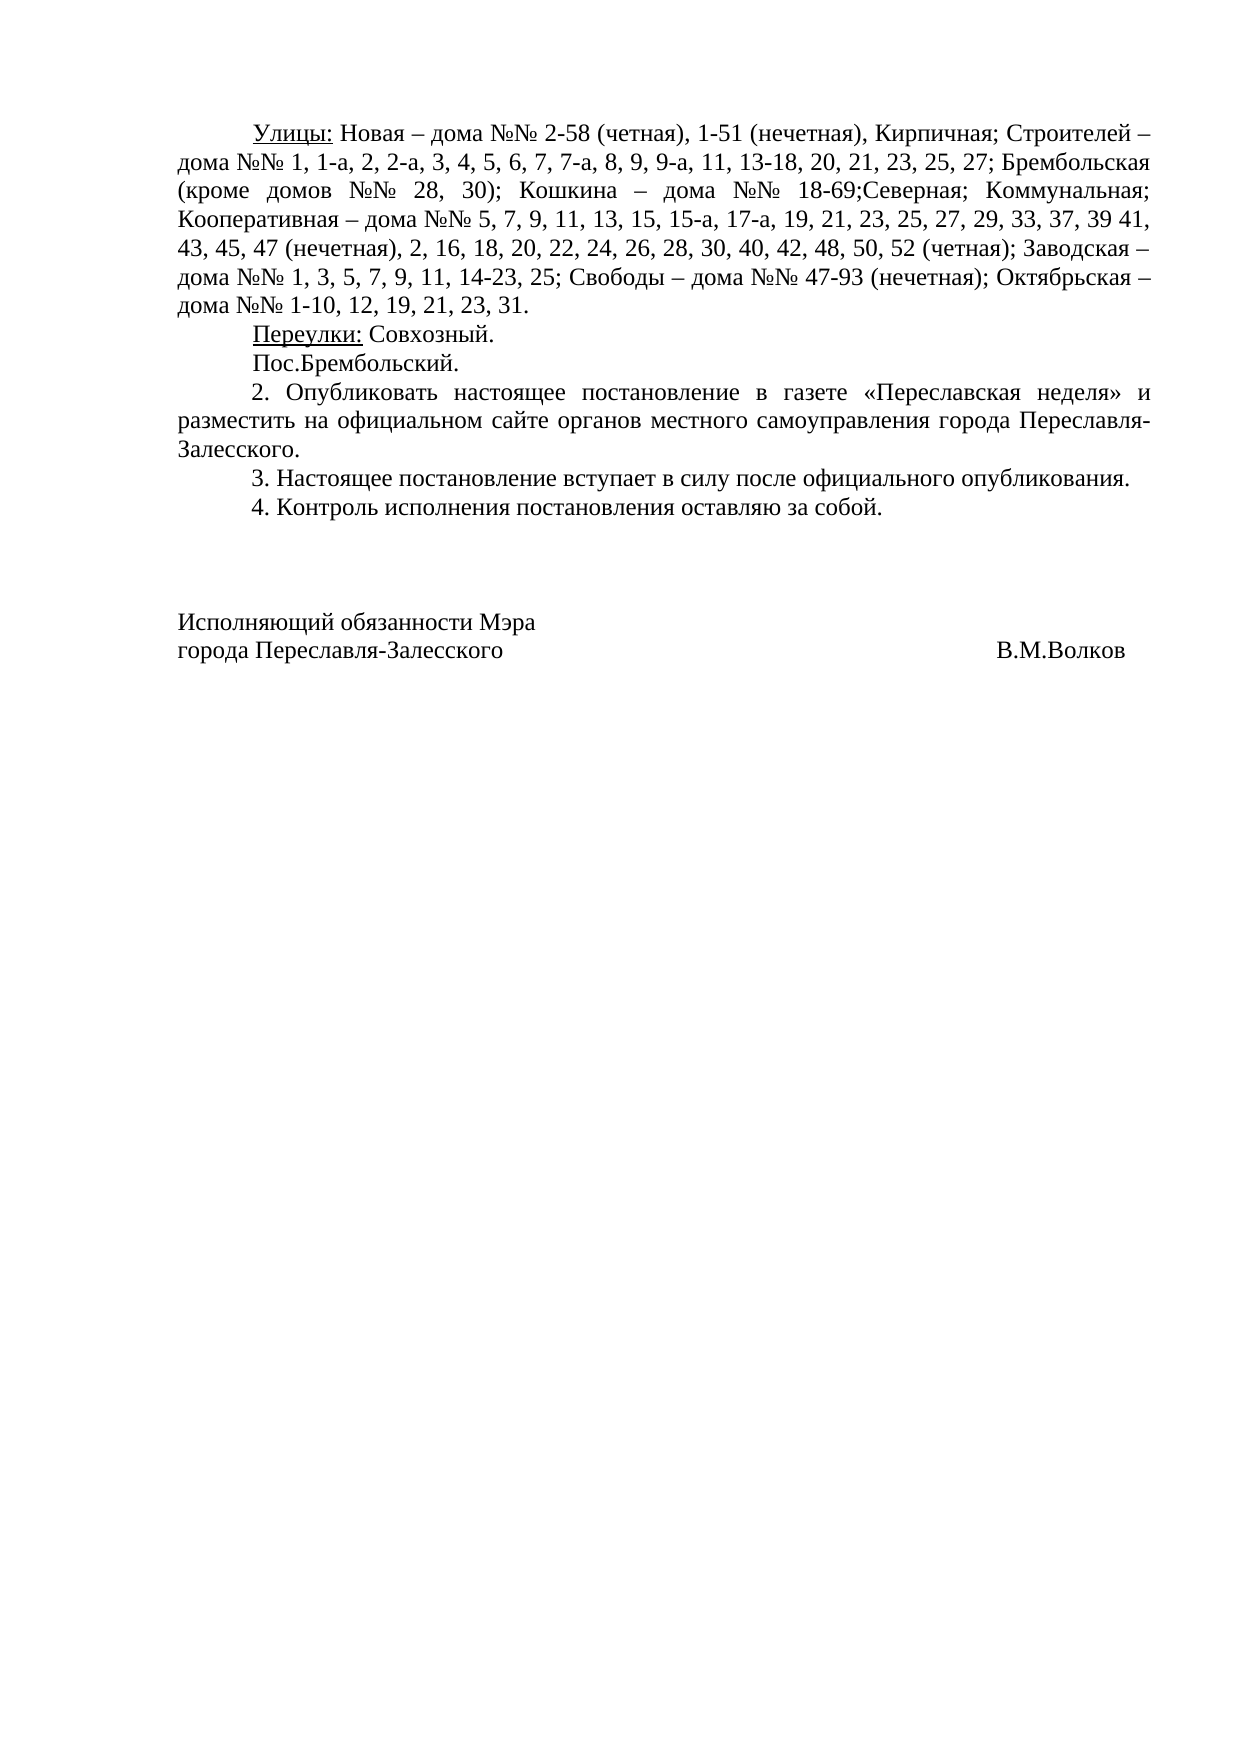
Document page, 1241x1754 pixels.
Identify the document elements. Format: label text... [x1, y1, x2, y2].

text 2. Опубликовать настоящее постановление в газете «Переславская неделя» и разместить на официальном сайте органов местного самоуправления города Переславля-Залесского. [177, 377, 1152, 463]
text Исполняющий обязанности Мэра [177, 607, 1152, 636]
text 4. Контроль исполнения постановления оставляю за собой. [177, 492, 1152, 521]
text 3. Настоящее постановление вступает в силу после официального опубликования. [177, 463, 1152, 492]
text Улицы: Новая – дома №№ 2-58 (четная), 1-51 (нечетная), Кирпичная; Строителей – дома №№ 1, 1-а, 2, 2-а, 3, 4, 5, 6, 7, 7-а, 8, 9, 9-а, 11, 13-18, 20, 21, 23, 25, 27; Брембольская (кроме домов №№ 28, 30); Кошкина – дома №№ 18-69;Северная; Коммунальная; Кооперативная – дома №№ 5, 7, 9, 11, 13, 15, 15-а, 17-а, 19, 21, 23, 25, 27, 29, 33, 37, 39 41, 43, 45, 47 (нечетная), 2, 16, 18, 20, 22, 24, 26, 28, 30, 40, 42, 48, 50, 52 (четная); Заводская – дома №№ 1, 3, 5, 7, 9, 11, 14-23, 25; Свободы – дома №№ 47-93 (нечетная); Октябрьская – дома №№ 1-10, 12, 19, 21, 23, 31. [177, 118, 1152, 319]
text Переулки: Совхозный. [177, 319, 1152, 348]
text Пос.Брембольский. [177, 348, 1152, 377]
text города Переславля-Залесского В.М.Волков [177, 636, 1152, 664]
